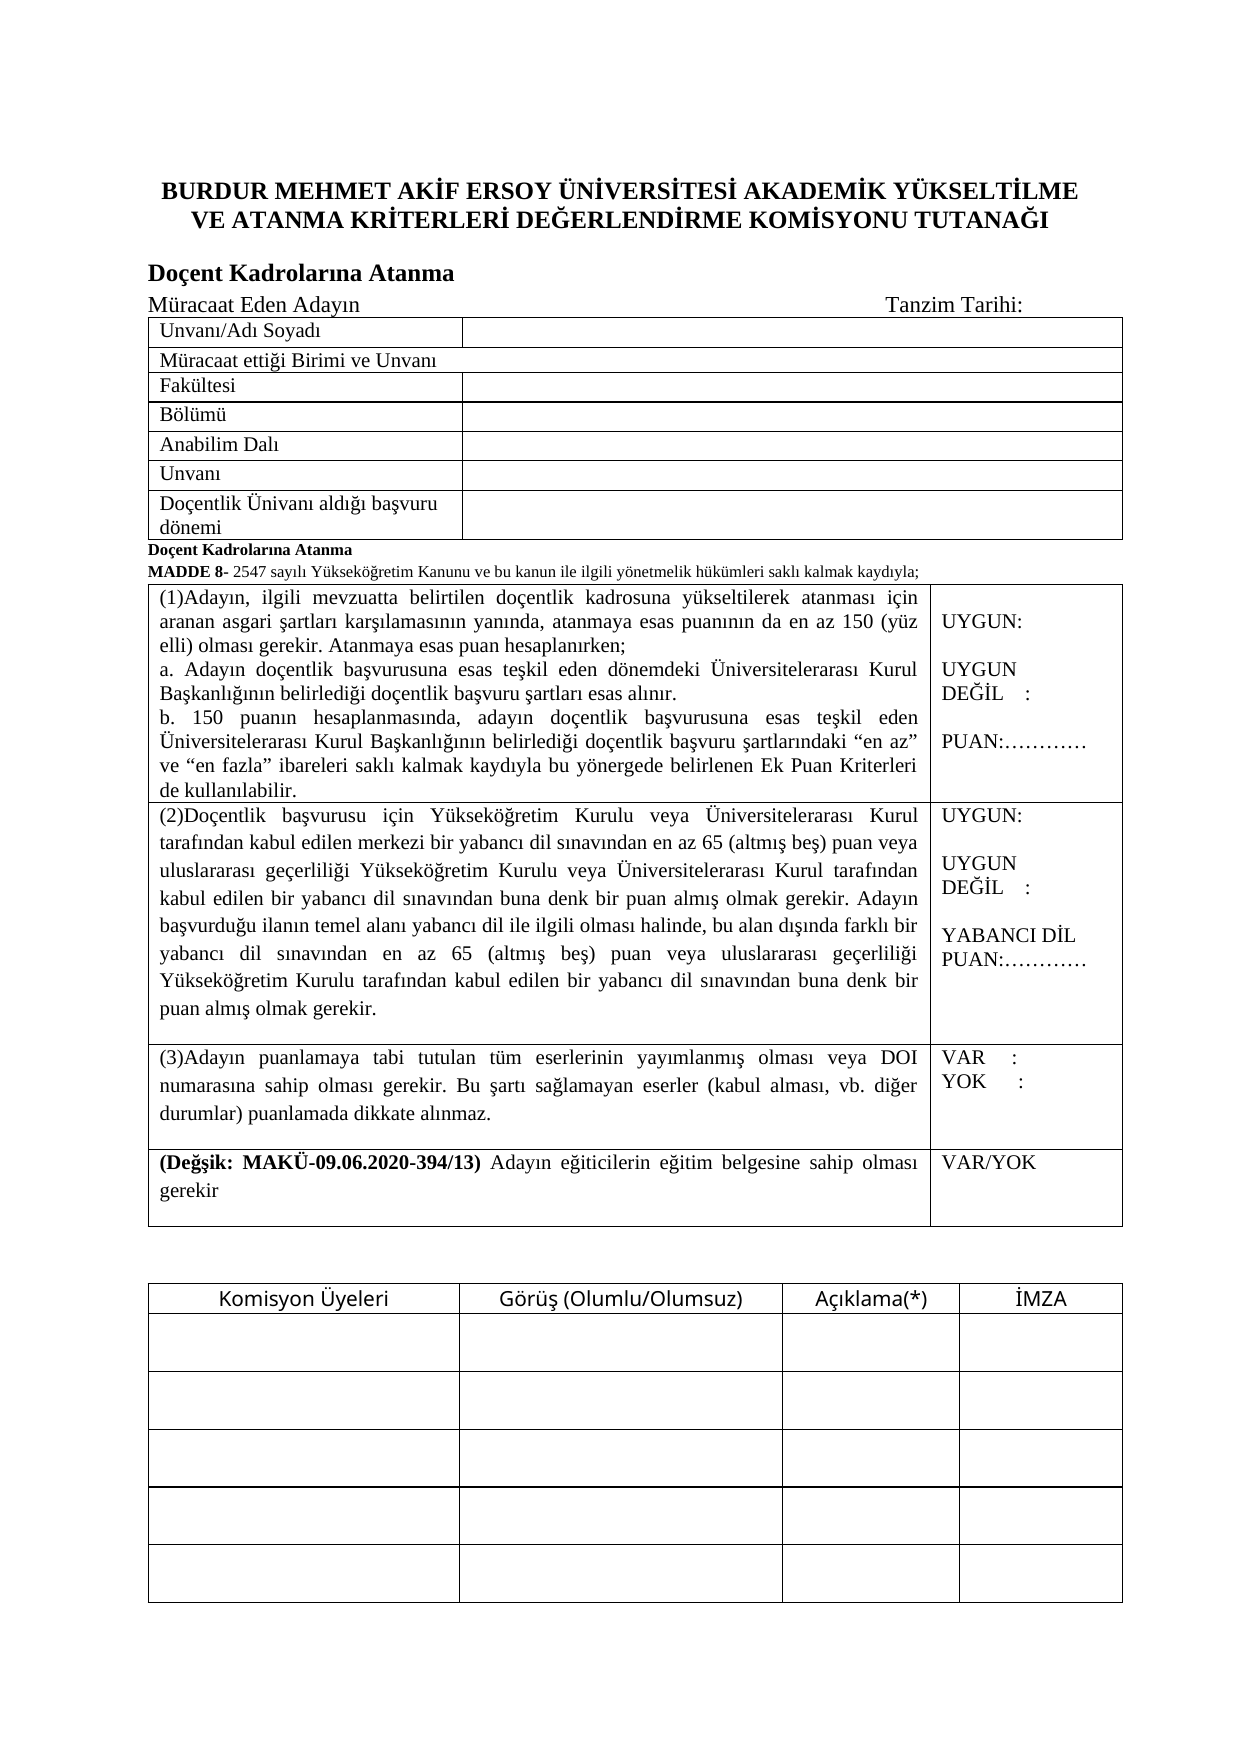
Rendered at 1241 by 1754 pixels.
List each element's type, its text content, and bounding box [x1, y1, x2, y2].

table_cell [149, 1430, 459, 1486]
table_cell [960, 1545, 1122, 1602]
table_cell [460, 1545, 782, 1602]
table_cell (3)Adayın puanlamaya tabi tutulan tüm eserlerinin yayımlanmış olması veya DOI numarasına sahip olması gerekir. Bu şartı sağlamayan eserler (kabul alması, vb. diğer durumlar) puanlamada dikkate alınmaz. [149, 1045, 930, 1149]
table_cell [463, 373, 1122, 401]
table_cell [149, 1545, 459, 1602]
table_cell [463, 461, 1122, 490]
table_header UYGUN: UYGUN DEĞİL : PUAN:………… [931, 585, 1122, 802]
table_cell [463, 491, 1122, 539]
table_cell Unvanı [149, 461, 462, 490]
table_cell [460, 1314, 782, 1371]
table_header Görüş (Olumlu/Olumsuz) [460, 1284, 782, 1313]
table_cell [149, 1488, 459, 1544]
table_cell [463, 432, 1122, 460]
text Doçent Kadrolarına Atanma [148, 258, 1093, 287]
text Doçent Kadrolarına Atanma [148, 540, 1093, 559]
table_cell [960, 1488, 1122, 1544]
table_cell [460, 1430, 782, 1486]
table_cell (Değşik: MAKÜ-09.06.2020-394/13) Adayın eğiticilerin eğitim belgesine sahip olması gerekir [149, 1150, 930, 1226]
table_header [463, 318, 1122, 347]
text Müracaat Eden Adayın Tanzim Tarihi: [148, 291, 1093, 317]
table_cell VAR/YOK [931, 1150, 1122, 1226]
table_header Unvanı/Adı Soyadı [149, 318, 462, 347]
table_cell [783, 1372, 959, 1428]
table_cell [960, 1372, 1122, 1428]
table_cell [463, 403, 1122, 431]
table_cell Anabilim Dalı [149, 432, 462, 460]
table_cell UYGUN: UYGUN DEĞİL : YABANCI DİL PUAN:………… [931, 803, 1122, 1044]
table_cell [960, 1314, 1122, 1371]
table_cell [783, 1314, 959, 1371]
table_cell [460, 1372, 782, 1428]
table_cell Fakültesi [149, 373, 462, 401]
table_cell [783, 1430, 959, 1486]
table_cell Doçentlik Ünivanı aldığı başvuru dönemi [149, 491, 462, 539]
text MADDE 8- 2547 sayılı Yükseköğretim Kanunu ve bu kanun ile ilgili yönetmelik hükümleri saklı kalmak kaydıyla; [148, 562, 1093, 581]
table_header İMZA [960, 1284, 1122, 1313]
table_cell [960, 1430, 1122, 1486]
table_header Komisyon Üyeleri [149, 1284, 459, 1313]
table_header (1)Adayın, ilgili mevzuatta belirtilen doçentlik kadrosuna yükseltilerek atanması için aranan asgari şartları karşılamasının yanında, atanmaya esas puanının da en az 150 (yüz elli) olması gerekir. Atanmaya esas puan hesaplanırken; a. Adayın doçentlik başvurusuna esas teşkil eden dönemdeki Üniversitelerarası Kurul Başkanlığının belirlediği doçentlik başvuru şartları esas alınır. b. 150 puanın hesaplanmasında, adayın doçentlik başvurusuna esas teşkil eden Üniversitelerarası Kurul Başkanlığının belirlediği doçentlik başvuru şartlarındaki “en az” ve “en fazla” ibareleri saklı kalmak kaydıyla bu yönergede belirlenen Ek Puan Kriterleri de kullanılabilir. [149, 585, 930, 802]
table_cell [783, 1545, 959, 1602]
table_header Açıklama(*) [783, 1284, 959, 1313]
table_cell Müracaat ettiği Birimi ve Unvanı [149, 348, 1122, 372]
table_cell [460, 1488, 782, 1544]
table_cell [149, 1372, 459, 1428]
table_cell VAR : YOK : [931, 1045, 1122, 1149]
text BURDUR MEHMET AKİF ERSOY ÜNİVERSİTESİ AKADEMİK YÜKSELTİLME VE ATANMA KRİTERLERİ DEĞERLENDİRME KOMİSYONU TUTANAĞI [148, 176, 1093, 234]
table_cell (2)Doçentlik başvurusu için Yükseköğretim Kurulu veya Üniversitelerarası Kurul tarafından kabul edilen merkezi bir yabancı dil sınavından en az 65 (altmış beş) puan veya uluslararası geçerliliği Yükseköğretim Kurulu veya Üniversitelerarası Kurul tarafından kabul edilen bir yabancı dil sınavından buna denk bir puan almış olmak gerekir. Adayın başvurduğu ilanın temel alanı yabancı dil ile ilgili olması halinde, bu alan dışında farklı bir yabancı dil sınavından en az 65 (altmış beş) puan veya uluslararası geçerliliği Yükseköğretim Kurulu tarafından kabul edilen bir yabancı dil sınavından buna denk bir puan almış olmak gerekir. [149, 803, 930, 1044]
table_cell Bölümü [149, 403, 462, 431]
table_cell [149, 1314, 459, 1371]
table_cell [783, 1488, 959, 1544]
